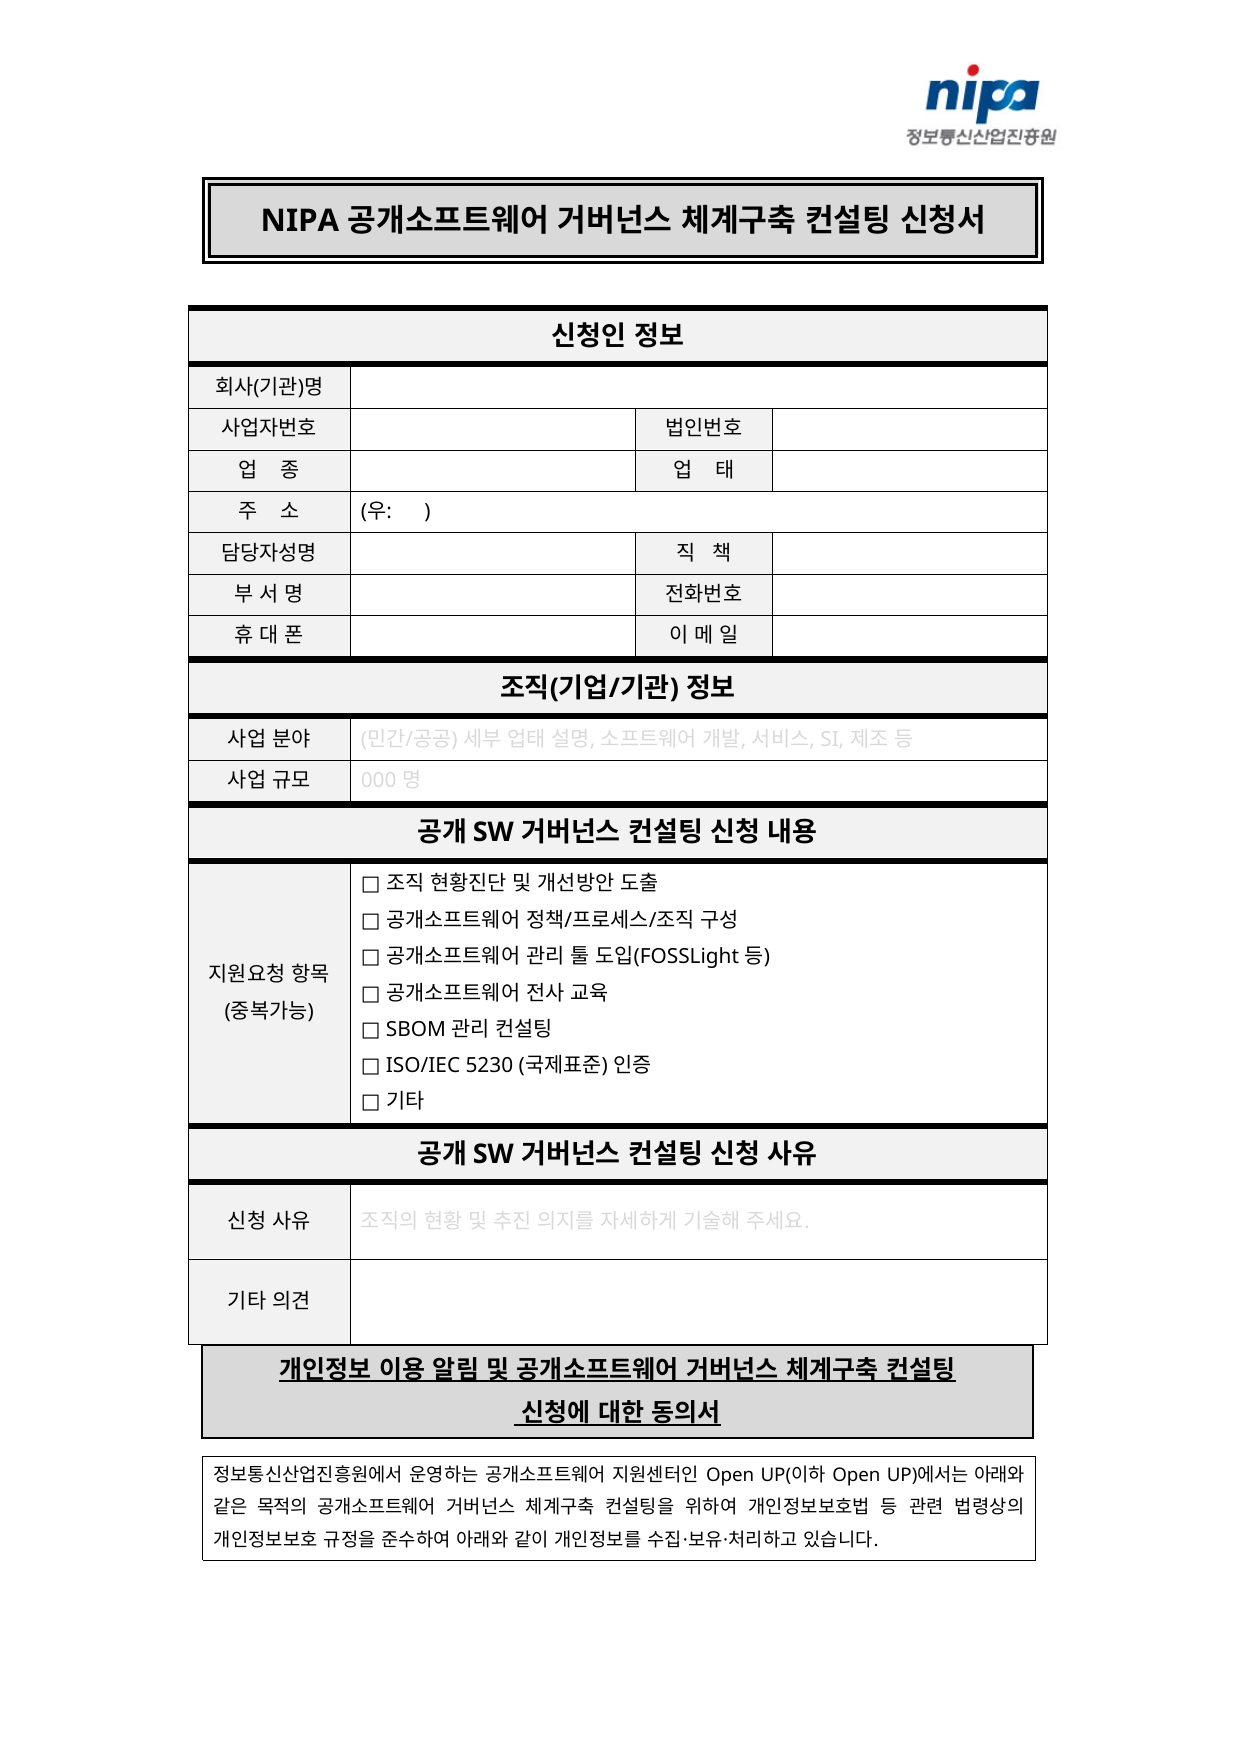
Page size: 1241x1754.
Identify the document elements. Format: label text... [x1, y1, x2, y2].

table_cell 기타 의견 [189, 1260, 350, 1344]
table_cell 신청 사유 [189, 1185, 350, 1258]
table_cell 지원요청 항목 (중복가능) [189, 864, 350, 1123]
table_cell 부 서 명 [189, 575, 350, 615]
table_header 신청인 정보 [189, 311, 1047, 361]
table_cell 업 종 [189, 451, 350, 491]
table_cell 직 책 [636, 533, 772, 574]
table_cell [773, 616, 1047, 656]
table_cell 회사(기관)명 [189, 367, 350, 408]
table_cell [773, 575, 1047, 615]
table_cell 공개SW 거버넌스 컨설팅 신청 내용 [189, 808, 1047, 857]
table_cell 법인번호 [636, 409, 772, 449]
table_cell [773, 533, 1047, 574]
table_cell 휴 대 폰 [189, 616, 350, 656]
table_cell 사업 규모 [189, 761, 350, 801]
table_cell □ 조직 현황진단 및 개선방안 도출 □ 공개소프트웨어 정책/프로세스/조직 구성 □ 공개소프트웨어 관리 툴 도입(FOSSLight 등) □ 공개소프트웨어 전사 교육 □ SBOM 관리 컨설팅 □ ISO/IEC 5230 (국제표준) 인증 □ 기타 [351, 864, 1047, 1123]
table_cell 조직의 현황 및 추진 의지를 자세하게 기술해 주세요. [351, 1185, 1047, 1258]
table_cell 이 메 일 [636, 616, 772, 656]
table_cell 개인정보 이용 알림 및 공개소프트웨어 거버넌스 체계구축 컨설팅 신청에 대한 동의서 [203, 1346, 1032, 1437]
table_cell [351, 616, 635, 656]
table_cell [351, 575, 635, 615]
table_cell [351, 451, 635, 491]
table_cell 업 태 [636, 451, 772, 491]
table_cell [773, 451, 1047, 491]
table_cell [773, 409, 1047, 449]
picture [904, 59, 1064, 152]
table_header NIPA 공개소프트웨어 거버넌스 체계구축 컨설팅 신청서 [207, 180, 1039, 255]
table_cell 주 소 [189, 492, 350, 532]
table_cell (민간/공공) 세부 업태 설명, 소프트웨어 개발, 서비스, SI, 제조 등 [351, 719, 1047, 760]
table_cell [351, 1260, 1047, 1344]
table_cell 000 명 [351, 761, 1047, 801]
table_cell [351, 367, 1047, 408]
table_cell 사업자번호 [189, 409, 350, 449]
table_cell 공개SW 거버넌스 컨설팅 신청 사유 [189, 1129, 1047, 1179]
table_cell 사업 분야 [189, 719, 350, 760]
table_cell 조직(기업/기관) 정보 [189, 663, 1047, 713]
table_cell 전화번호 [636, 575, 772, 615]
table_cell [351, 533, 635, 574]
table_cell (우: ) [351, 492, 1047, 532]
table_cell [351, 409, 635, 449]
table_cell 담당자성명 [189, 533, 350, 574]
